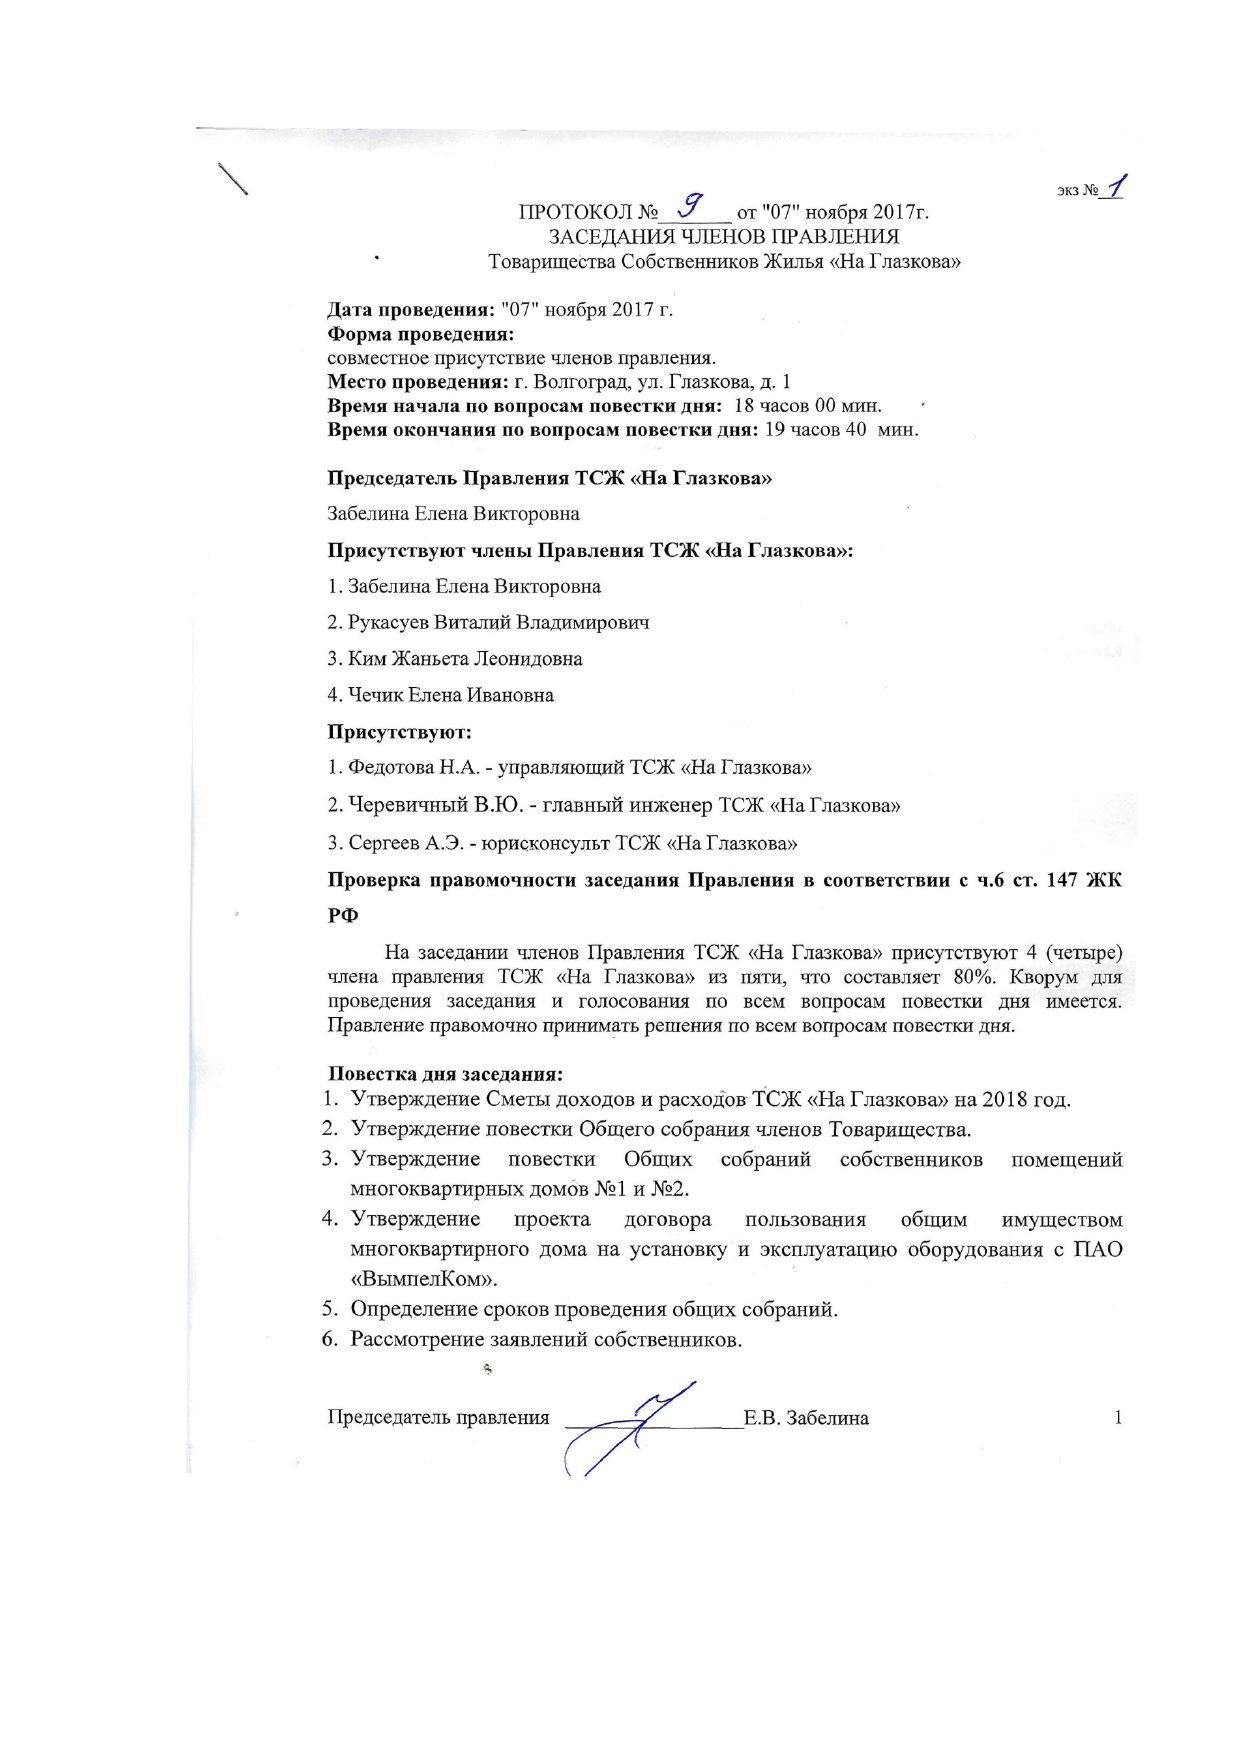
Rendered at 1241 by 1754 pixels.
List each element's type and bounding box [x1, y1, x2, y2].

picture [177, 118, 1151, 1489]
